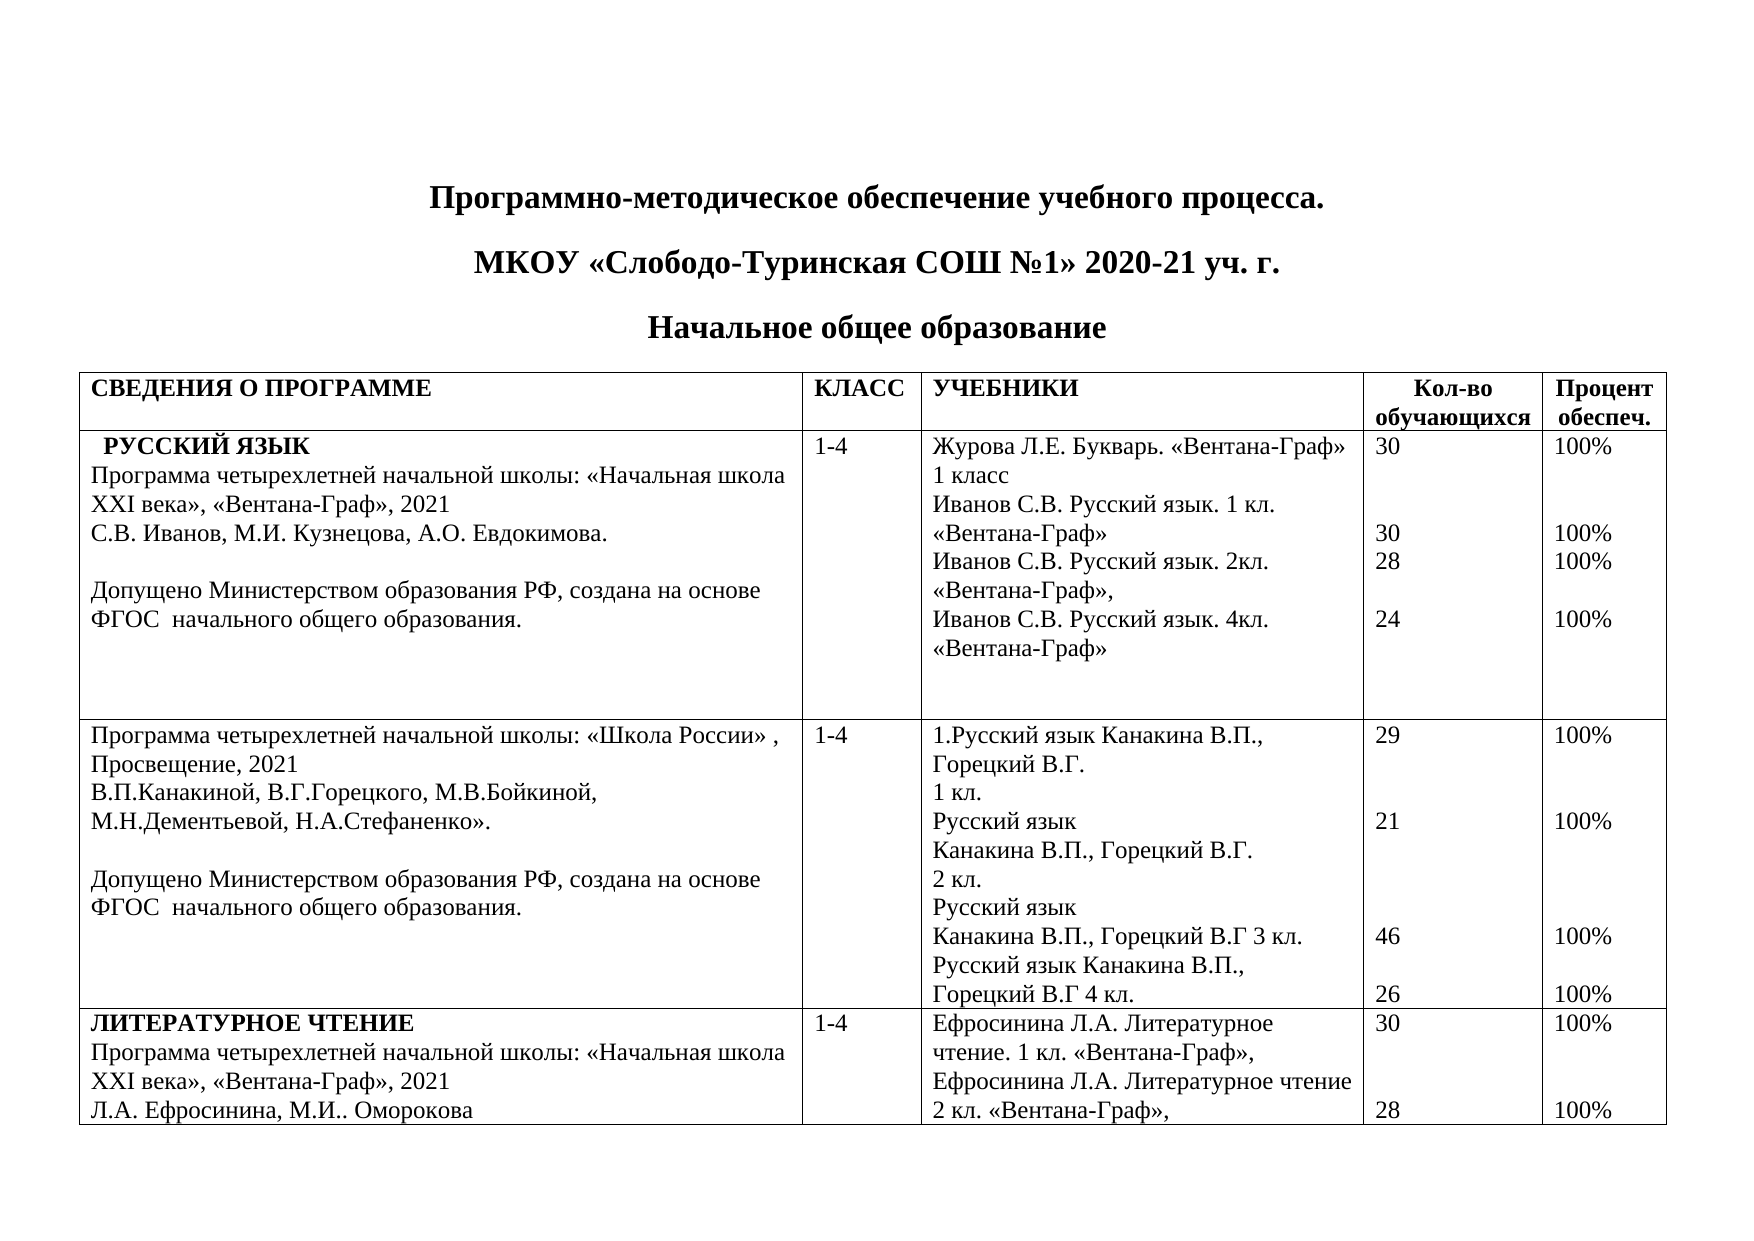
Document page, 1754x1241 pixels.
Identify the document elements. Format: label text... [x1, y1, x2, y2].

table_cell 29 21 46 26 [1364, 720, 1542, 1007]
table_header Процент обеспеч. [1543, 373, 1666, 430]
table_cell 30 30 28 24 [1364, 431, 1542, 719]
table_cell Журова Л.Е. Букварь. «Вентана-Граф» 1 класс Иванов С.В. Русский язык. 1 кл. «Вентана-Граф» Иванов С.В. Русский язык. 2кл. «Вентана-Граф», Иванов С.В. Русский язык. 4кл. «Вентана-Граф» [922, 431, 1363, 719]
table_cell 100% 100% 100% 100% [1543, 720, 1666, 1007]
text Начальное общее образование [118, 307, 1636, 345]
table_cell Программа четырехлетней начальной школы: «Школа России» , Просвещение, 2021 В.П.Канакиной, В.Г.Горецкого, М.В.Бойкиной, М.Н.Дементьевой, Н.А.Стефаненко». Допущено Министерством образования РФ, создана на основе ФГОС начального общего образования. [80, 720, 802, 1007]
table_cell 30 28 24 [1364, 1009, 1542, 1123]
table_cell 1.Русский язык Канакина В.П., Горецкий В.Г. 1 кл. Русский язык Канакина В.П., Горецкий В.Г. 2 кл. Русский язык Канакина В.П., Горецкий В.Г 3 кл. Русский язык Канакина В.П., Горецкий В.Г 4 кл. [922, 720, 1363, 1007]
table_cell 1-4 [803, 431, 921, 719]
text Программно-методическое обеспечение учебного процесса. [118, 177, 1636, 216]
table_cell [922, 1009, 1363, 1123]
table_header КЛАСС [803, 373, 921, 430]
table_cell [80, 1009, 802, 1123]
table_cell 100% 100% !00% [1543, 1009, 1666, 1123]
table_cell РУССКИЙ ЯЗЫК Программа четырехлетней начальной школы: «Начальная школа XXI века», «Вентана-Граф», 2021 С.В. Иванов, М.И. Кузнецова, А.О. Евдокимова. Допущено Министерством образования РФ, создана на основе ФГОС начального общего образования. [80, 431, 802, 719]
table_cell 1-4 [803, 720, 921, 1007]
table_header УЧЕБНИКИ [922, 373, 1363, 430]
table_header Кол-во обучающихся [1364, 373, 1542, 430]
table_cell 1-4 [803, 1009, 921, 1123]
table_header СВЕДЕНИЯ О ПРОГРАММЕ [80, 373, 802, 430]
table_cell 100% 100% 100% 100% [1543, 431, 1666, 719]
text МКОУ «Слободо-Туринская СОШ №1» 2020-21 уч. г. [118, 242, 1636, 280]
